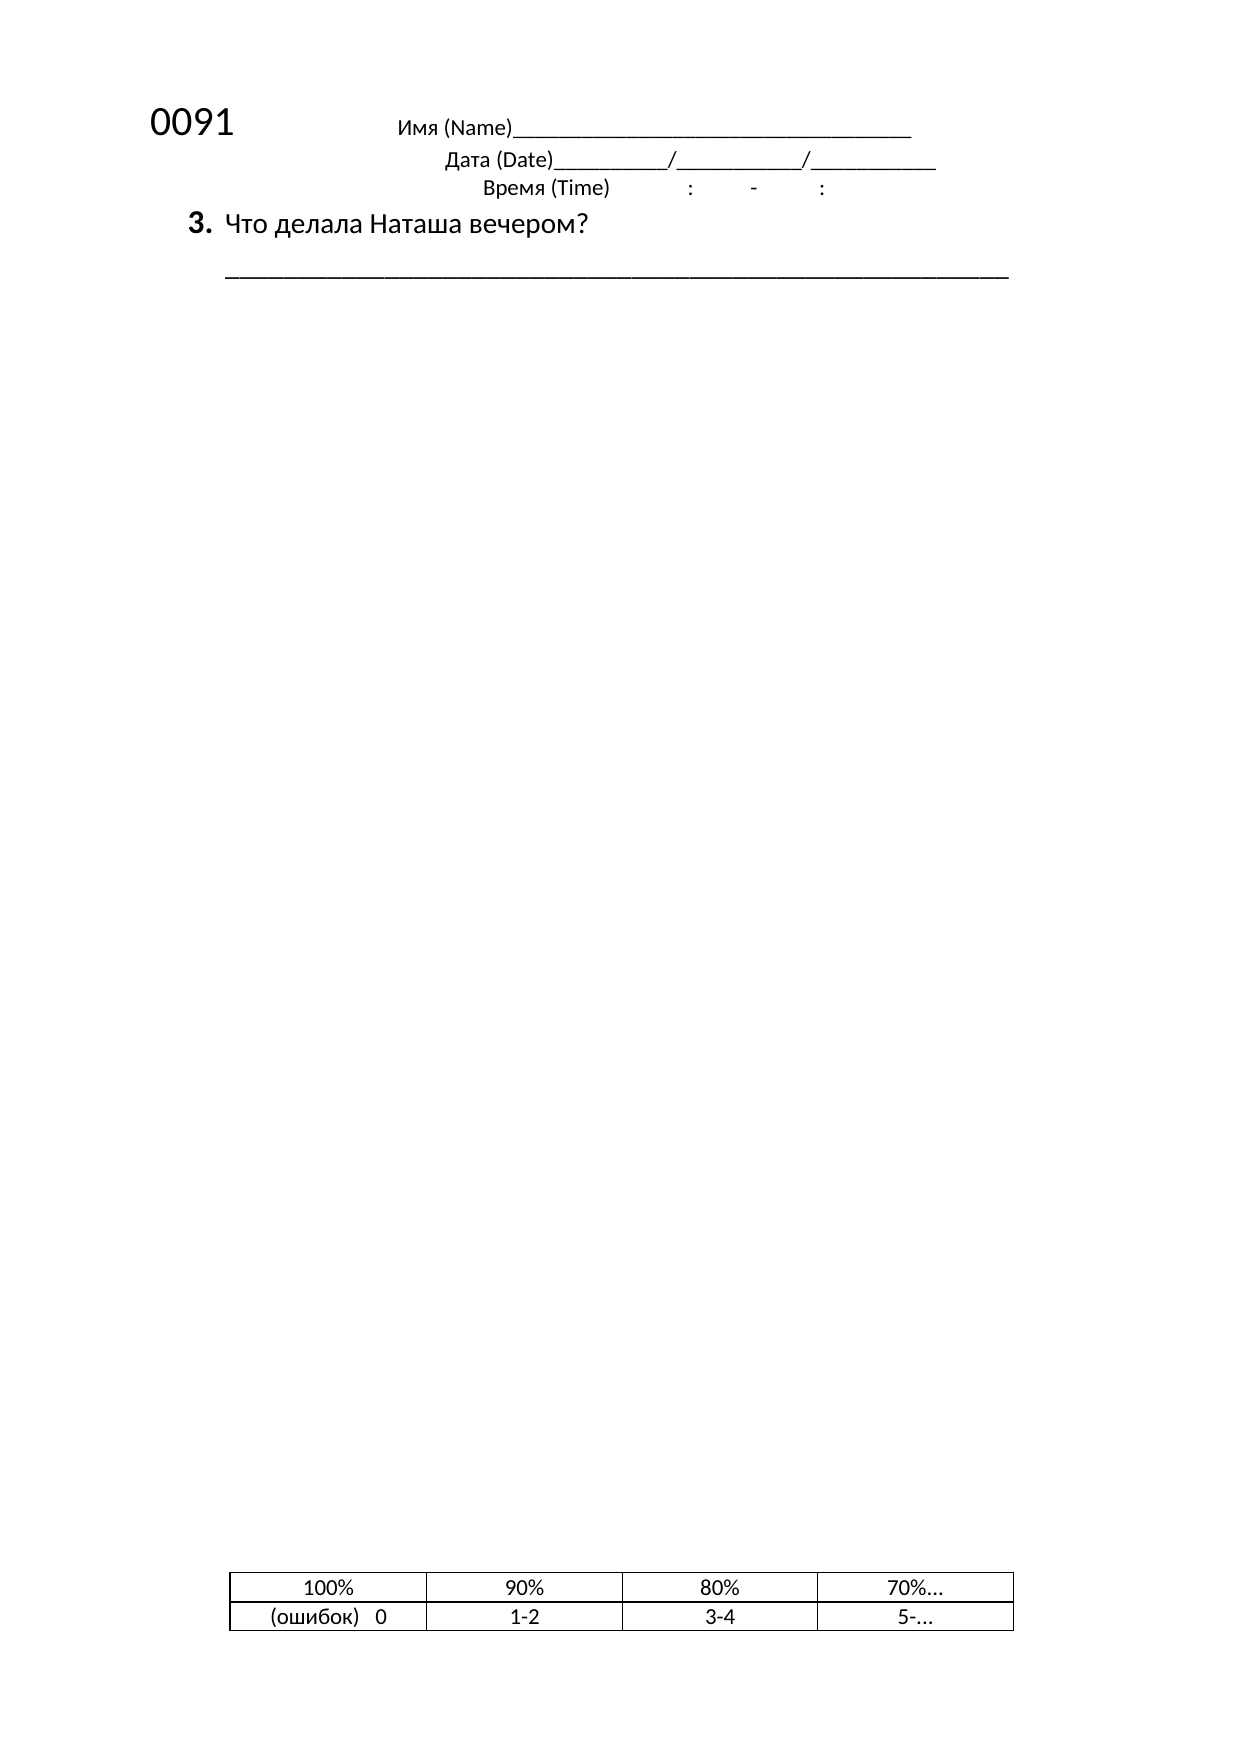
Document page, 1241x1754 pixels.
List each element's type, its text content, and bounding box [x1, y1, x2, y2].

list Что делала Наташа вечером? ______________________________________________________ [187, 201, 1090, 283]
